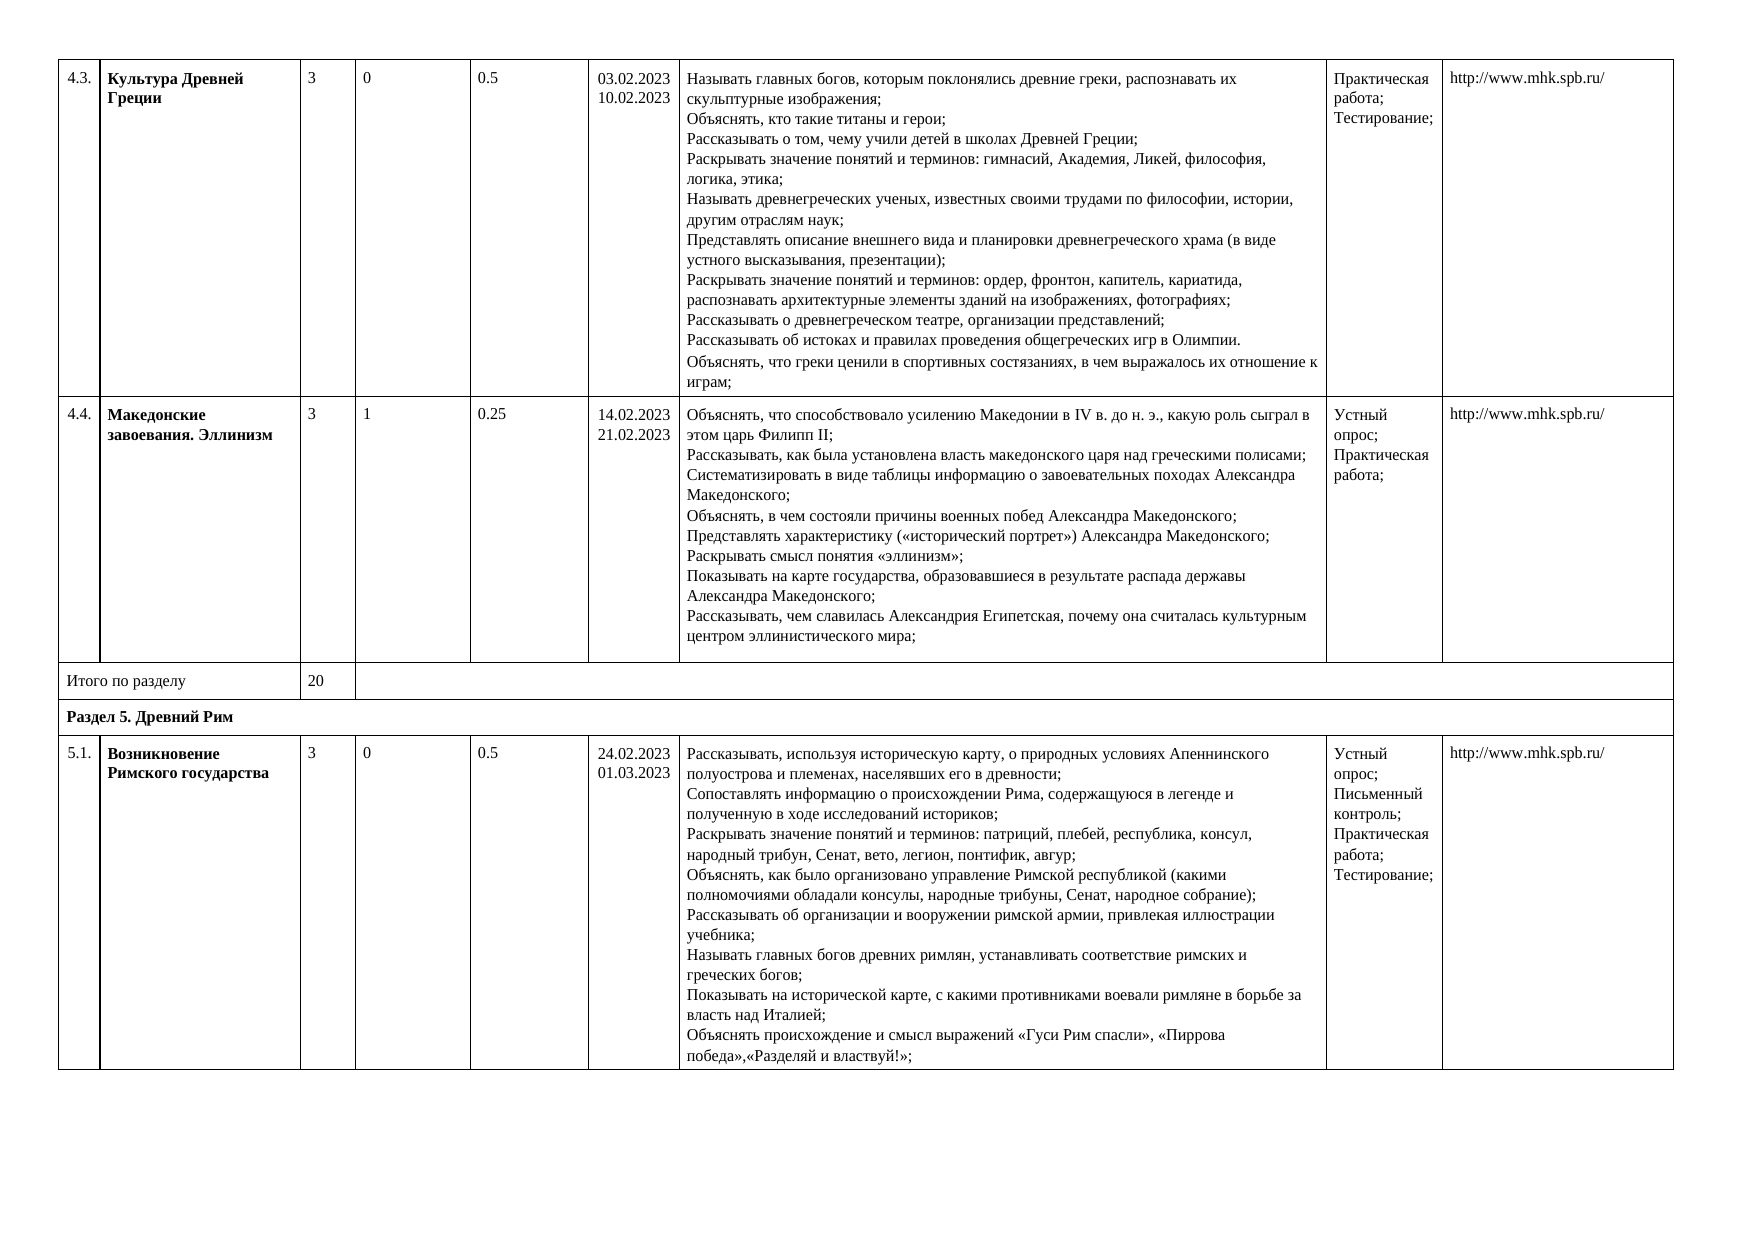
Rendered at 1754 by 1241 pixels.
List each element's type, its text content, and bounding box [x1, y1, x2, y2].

table_header 0 [356, 60, 470, 396]
table_header 03.02.2023 10.02.2023 [589, 60, 679, 396]
table_cell 20 [301, 663, 355, 698]
table_cell 3 [301, 736, 355, 1069]
table_cell Устный опрос; Практическая работа; [1327, 397, 1442, 662]
table_cell http://www.mhk.spb.ru/ [1443, 397, 1673, 662]
table_header Культура Древней Греции [101, 60, 300, 396]
table_cell 3 [301, 397, 355, 662]
table_header Практическая работа; Тестирование; [1327, 60, 1442, 396]
table_cell Македонские завоевания. Эллинизм [101, 397, 300, 662]
table_header 4.3. [59, 60, 99, 396]
table_cell 5.1. [59, 736, 99, 1069]
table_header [1443, 60, 1673, 396]
table_header Называть главных богов, которым поклонялись древние греки, распознавать их скульптурные изображения; Объяснять, кто такие титаны и герои; Рассказывать о том, чему учили детей в школах Древней Греции; Раскрывать значение понятий и терминов: гимнасий, Академия, Ликей, философия, логика, этика; Называть древнегреческих ученых, известных своими трудами по философии, истории, другим отраслям наук; Представлять описание внешнего вида и планировки древнегреческого храма (в виде устного высказывания, презентации); Раскрывать значение понятий и терминов: ордер, фронтон, капитель, кариатида, распознавать архитектурные элементы зданий на изображениях, фотографиях; Рассказывать о древнегреческом театре, организации представлений; Рассказывать об истоках и правилах проведения общегреческих игр в Олимпии. Объяснять, что греки ценили в спортивных состязаниях, в чем выражалось их отношение к играм; [680, 60, 1326, 396]
table_cell Объяснять, что способствовало усилению Македонии в IV в. до н. э., какую роль сыграл в этом царь Филипп II; Рассказывать, как была установлена власть македонского царя над греческими полисами; Систематизировать в виде таблицы информацию о завоевательных походах Александра Македонского; Объяснять, в чем состояли причины военных побед Александра Македонского; Представлять характеристику («исторический портрет») Александра Македонского; Раскрывать смысл понятия «эллинизм»; Показывать на карте государства, образовавшиеся в результате распада державы Александра Македонского; Рассказывать, чем славилась Александрия Египетская, почему она считалась культурным центром эллинистического мира; [680, 397, 1326, 662]
table_cell 4.4. [59, 397, 99, 662]
table_cell http://www.mhk.spb.ru/ [1443, 736, 1673, 1069]
table_cell [356, 663, 1673, 698]
table_cell Возникновение Римского государства [101, 736, 300, 1069]
table_cell 24.02.2023 01.03.2023 [589, 736, 679, 1069]
table_cell Рассказывать, используя историческую карту, о природных условиях Апеннинского полуострова и племенах, населявших его в древности; Сопоставлять информацию о происхождении Рима, содержащуюся в легенде и полученную в ходе исследований историков; Раскрывать значение понятий и терминов: патриций, плебей, республика, консул, народный трибун, Сенат, вето, легион, понтифик, авгур; Объяснять, как было организовано управление Римской республикой (какими полномочиями обладали консулы, народные трибуны, Сенат, народное собрание); Рассказывать об организации и вооружении римской армии, привлекая иллюстрации учебника; Называть главных богов древних римлян, устанавливать соответствие римских и греческих богов; Показывать на исторической карте, с какими противниками воевали римляне в борьбе за власть над Италией; Объяснять происхождение и смысл выражений «Гуси Рим спасли», «Пиррова победа»,«Разделяй и властвуй!»; [680, 736, 1326, 1069]
table_header 0.5 [471, 60, 588, 396]
table_cell Итого по разделу [59, 663, 300, 698]
table_cell 14.02.2023 21.02.2023 [589, 397, 679, 662]
table_cell 0 [356, 736, 470, 1069]
table_cell 0.25 [471, 397, 588, 662]
table_cell 0.5 [471, 736, 588, 1069]
table_header 3 [301, 60, 355, 396]
table_cell Устный опрос; Письменный контроль; Практическая работа; Тестирование; [1327, 736, 1442, 1069]
table_cell Раздел 5. Древний Рим [59, 700, 1673, 735]
table_cell 1 [356, 397, 470, 662]
